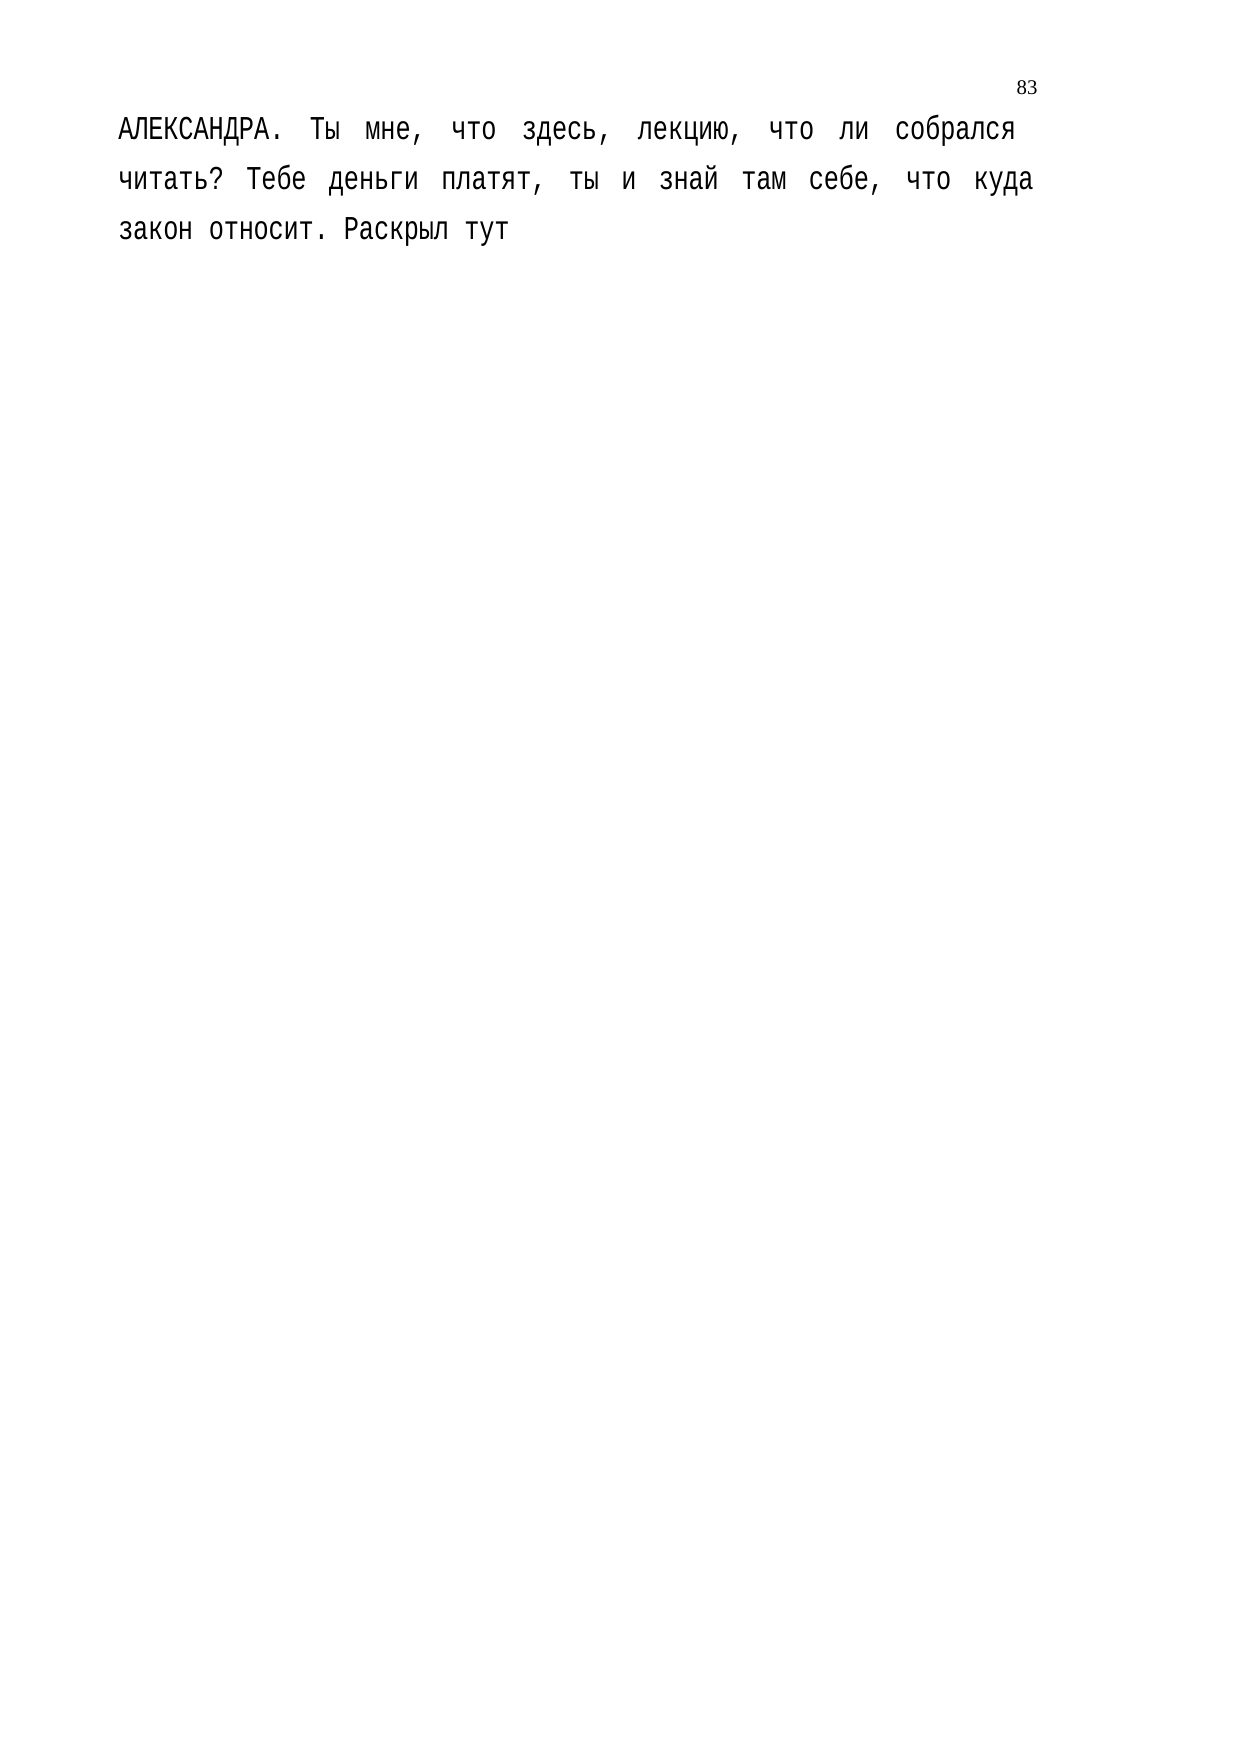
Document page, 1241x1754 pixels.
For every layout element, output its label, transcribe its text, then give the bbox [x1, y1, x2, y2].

text АЛЕКСАНДРА. Ты мне, что здесь, лекцию, что ли собрался читать? Тебе деньги платят, ты и знай там себе, что куда закон относит. Раскрыл тут [118, 99, 1034, 249]
